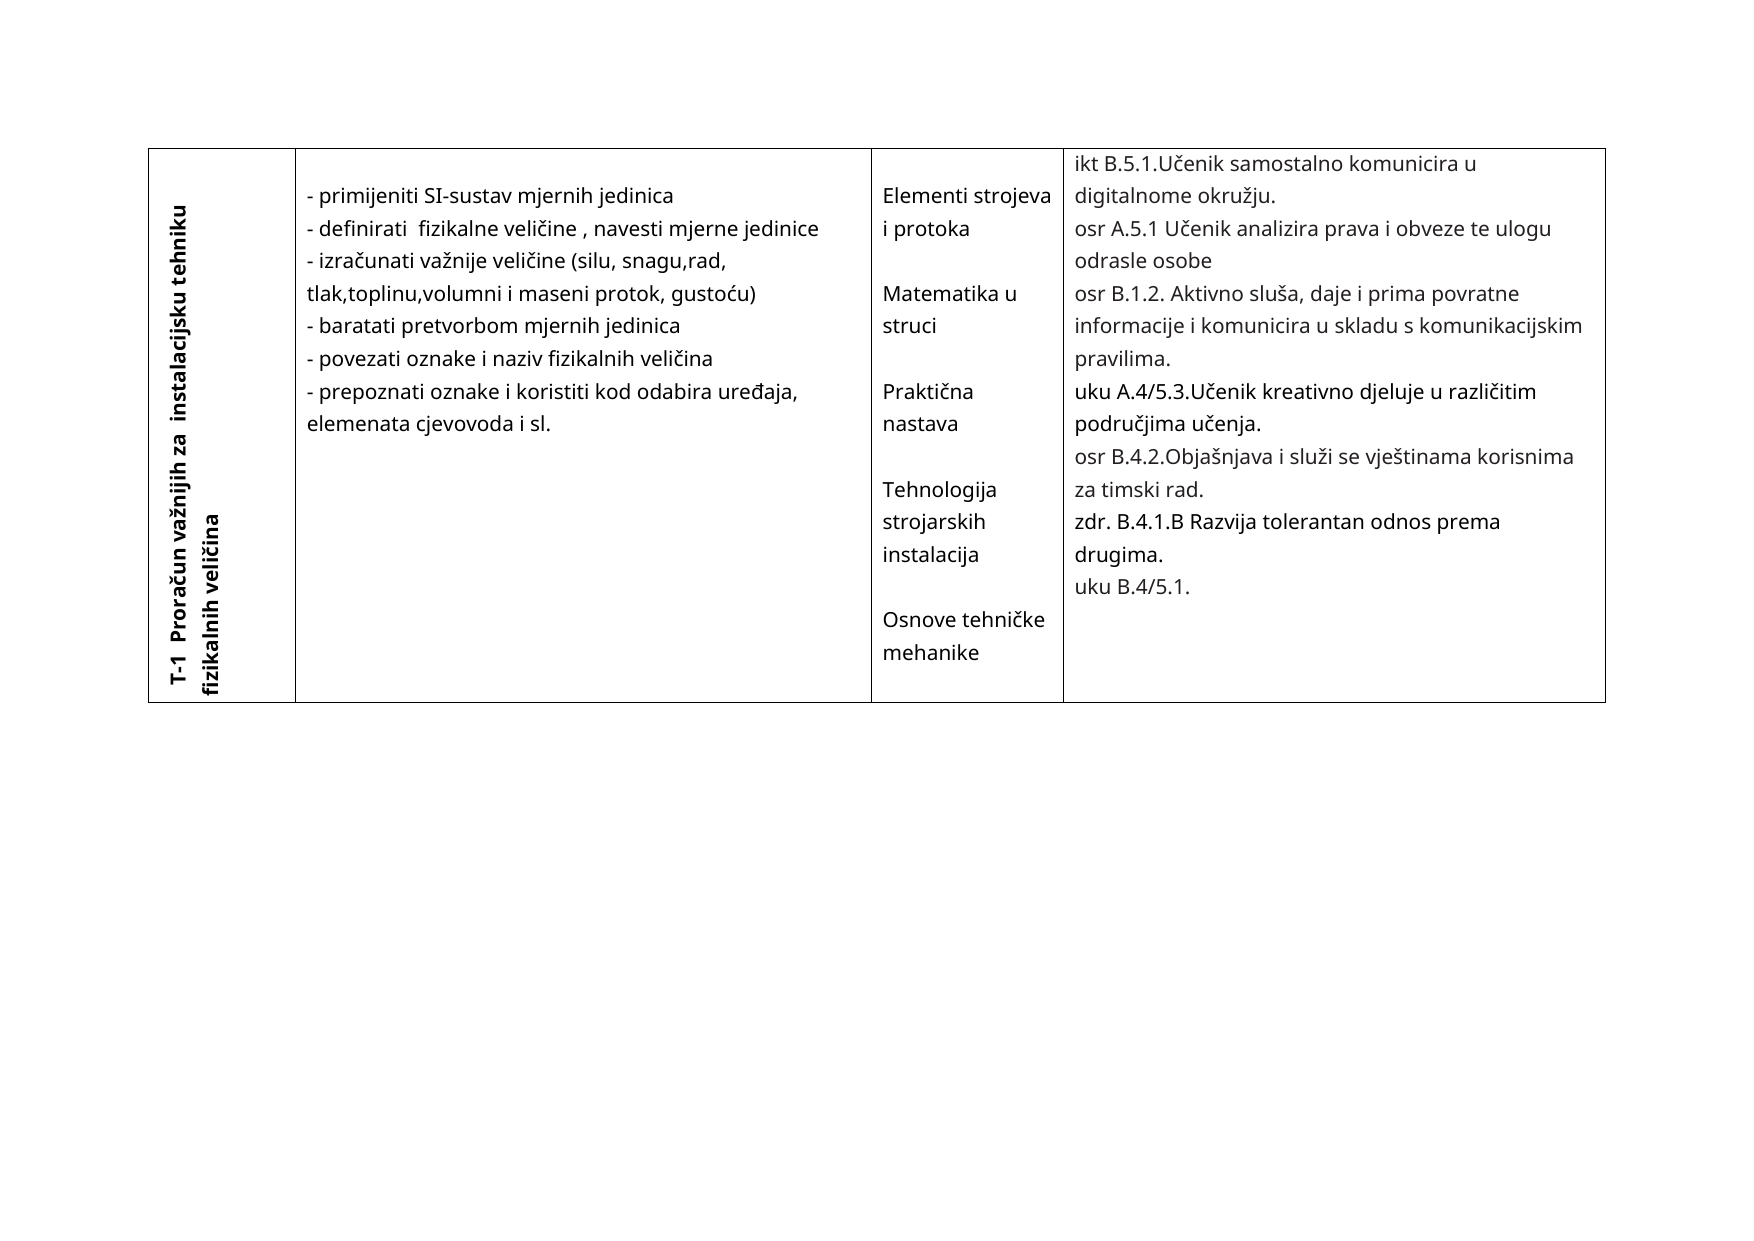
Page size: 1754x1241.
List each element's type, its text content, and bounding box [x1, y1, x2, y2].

table_cell - primijeniti SI-sustav mjernih jedinica - definirati fizikalne veličine , navesti mjerne jedinice - izračunati važnije veličine (silu, snagu,rad, tlak,toplinu,volumni i maseni protok, gustoću) - baratati pretvorbom mjernih jedinica - povezati oznake i naziv fizikalnih veličina - prepoznati oznake i koristiti kod odabira uređaja, elemenata cjevovoda i sl. [296, 149, 871, 702]
table_cell ikt B.5.1.Učenik samostalno komunicira u digitalnome okružju. osr A.5.1 Učenik analizira prava i obveze te ulogu odrasle osobe osr B.1.2. Aktivno sluša, daje i prima povratne informacije i komunicira u skladu s komunikacijskim pravilima. uku A.4/5.3.Učenik kreativno djeluje u različitim područjima učenja. osr B.4.2.Objašnjava i služi se vještinama korisnima za timski rad. zdr. B.4.1.B Razvija tolerantan odnos prema drugima. uku B.4/5.1. [1064, 149, 1605, 702]
table_cell Elementi strojeva i protoka Matematika u struci Praktična nastava Tehnologija strojarskih instalacija Osnove tehničke mehanike [872, 149, 1063, 702]
table_cell T-1 Proračun važnijih za instalacijsku tehniku fizikalnih veličina [149, 149, 295, 702]
